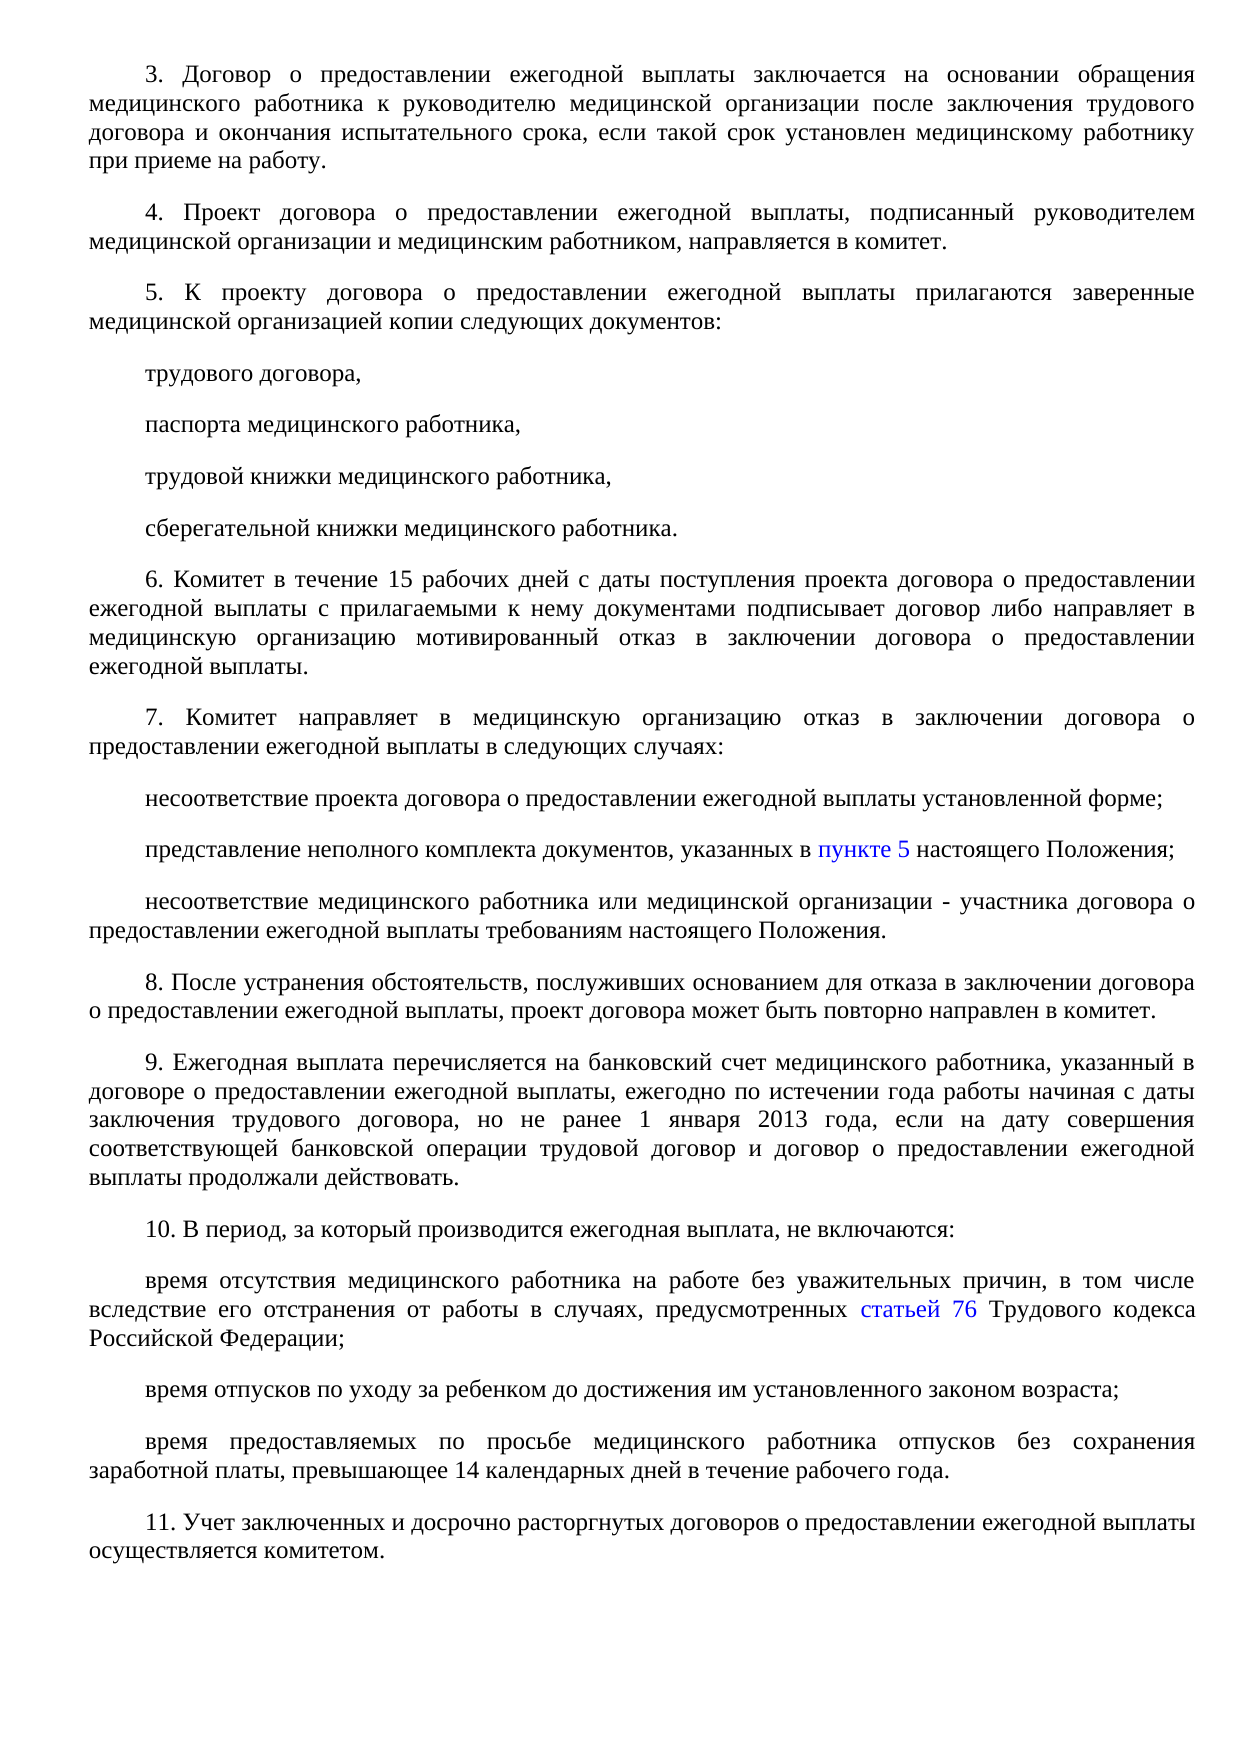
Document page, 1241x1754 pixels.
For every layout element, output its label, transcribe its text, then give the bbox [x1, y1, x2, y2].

text 9. Ежегодная выплата перечисляется на банковский счет медицинского работника, указанный в договоре о предоставлении ежегодной выплаты, ежегодно по истечении года работы начиная с даты заключения трудового договора, но не ранее 1 января 2013 года, если на дату совершения соответствующей банковской операции трудовой договор и договор о предоставлении ежегодной выплаты продолжали действовать. [89, 1047, 1196, 1191]
text сберегательной книжки медицинского работника. [89, 513, 1196, 542]
text 10. В период, за который производится ежегодная выплата, не включаются: [89, 1214, 1196, 1242]
text 6. Комитет в течение 15 рабочих дней с даты поступления проекта договора о предоставлении ежегодной выплаты с прилагаемыми к нему документами подписывает договор либо направляет в медицинскую организацию мотивированный отказ в заключении договора о предоставлении ежегодной выплаты. [89, 564, 1196, 679]
text 7. Комитет направляет в медицинскую организацию отказ в заключении договора о предоставлении ежегодной выплаты в следующих случаях: [89, 702, 1196, 760]
text несоответствие медицинского работника или медицинской организации - участника договора о предоставлении ежегодной выплаты требованиям настоящего Положения. [89, 886, 1196, 944]
text время отсутствия медицинского работника на работе без уважительных причин, в том числе вследствие его отстранения от работы в случаях, предусмотренных статьей 76 Трудового кодекса Российской Федерации; [89, 1265, 1196, 1352]
text 8. После устранения обстоятельств, послуживших основанием для отказа в заключении договора о предоставлении ежегодной выплаты, проект договора может быть повторно направлен в комитет. [89, 967, 1196, 1024]
text представление неполного комплекта документов, указанных в пункте 5 настоящего Положения; [89, 834, 1196, 863]
text 5. К проекту договора о предоставлении ежегодной выплаты прилагаются заверенные медицинской организацией копии следующих документов: [89, 277, 1196, 335]
text время предоставляемых по просьбе медицинского работника отпусков без сохранения заработной платы, превышающее 14 календарных дней в течение рабочего года. [89, 1426, 1196, 1484]
text паспорта медицинского работника, [89, 409, 1196, 438]
text 4. Проект договора о предоставлении ежегодной выплаты, подписанный руководителем медицинской организации и медицинским работником, направляется в комитет. [89, 197, 1196, 254]
text трудового договора, [89, 358, 1196, 387]
text 3. Договор о предоставлении ежегодной выплаты заключается на основании обращения медицинского работника к руководителю медицинской организации после заключения трудового договора и окончания испытательного срока, если такой срок установлен медицинскому работнику при приеме на работу. [89, 59, 1196, 174]
text время отпусков по уходу за ребенком до достижения им установленного законом возраста; [89, 1374, 1196, 1403]
text несоответствие проекта договора о предоставлении ежегодной выплаты установленной форме; [89, 783, 1196, 812]
text 11. Учет заключенных и досрочно расторгнутых договоров о предоставлении ежегодной выплаты осуществляется комитетом. [89, 1507, 1196, 1564]
text трудовой книжки медицинского работника, [89, 461, 1196, 490]
